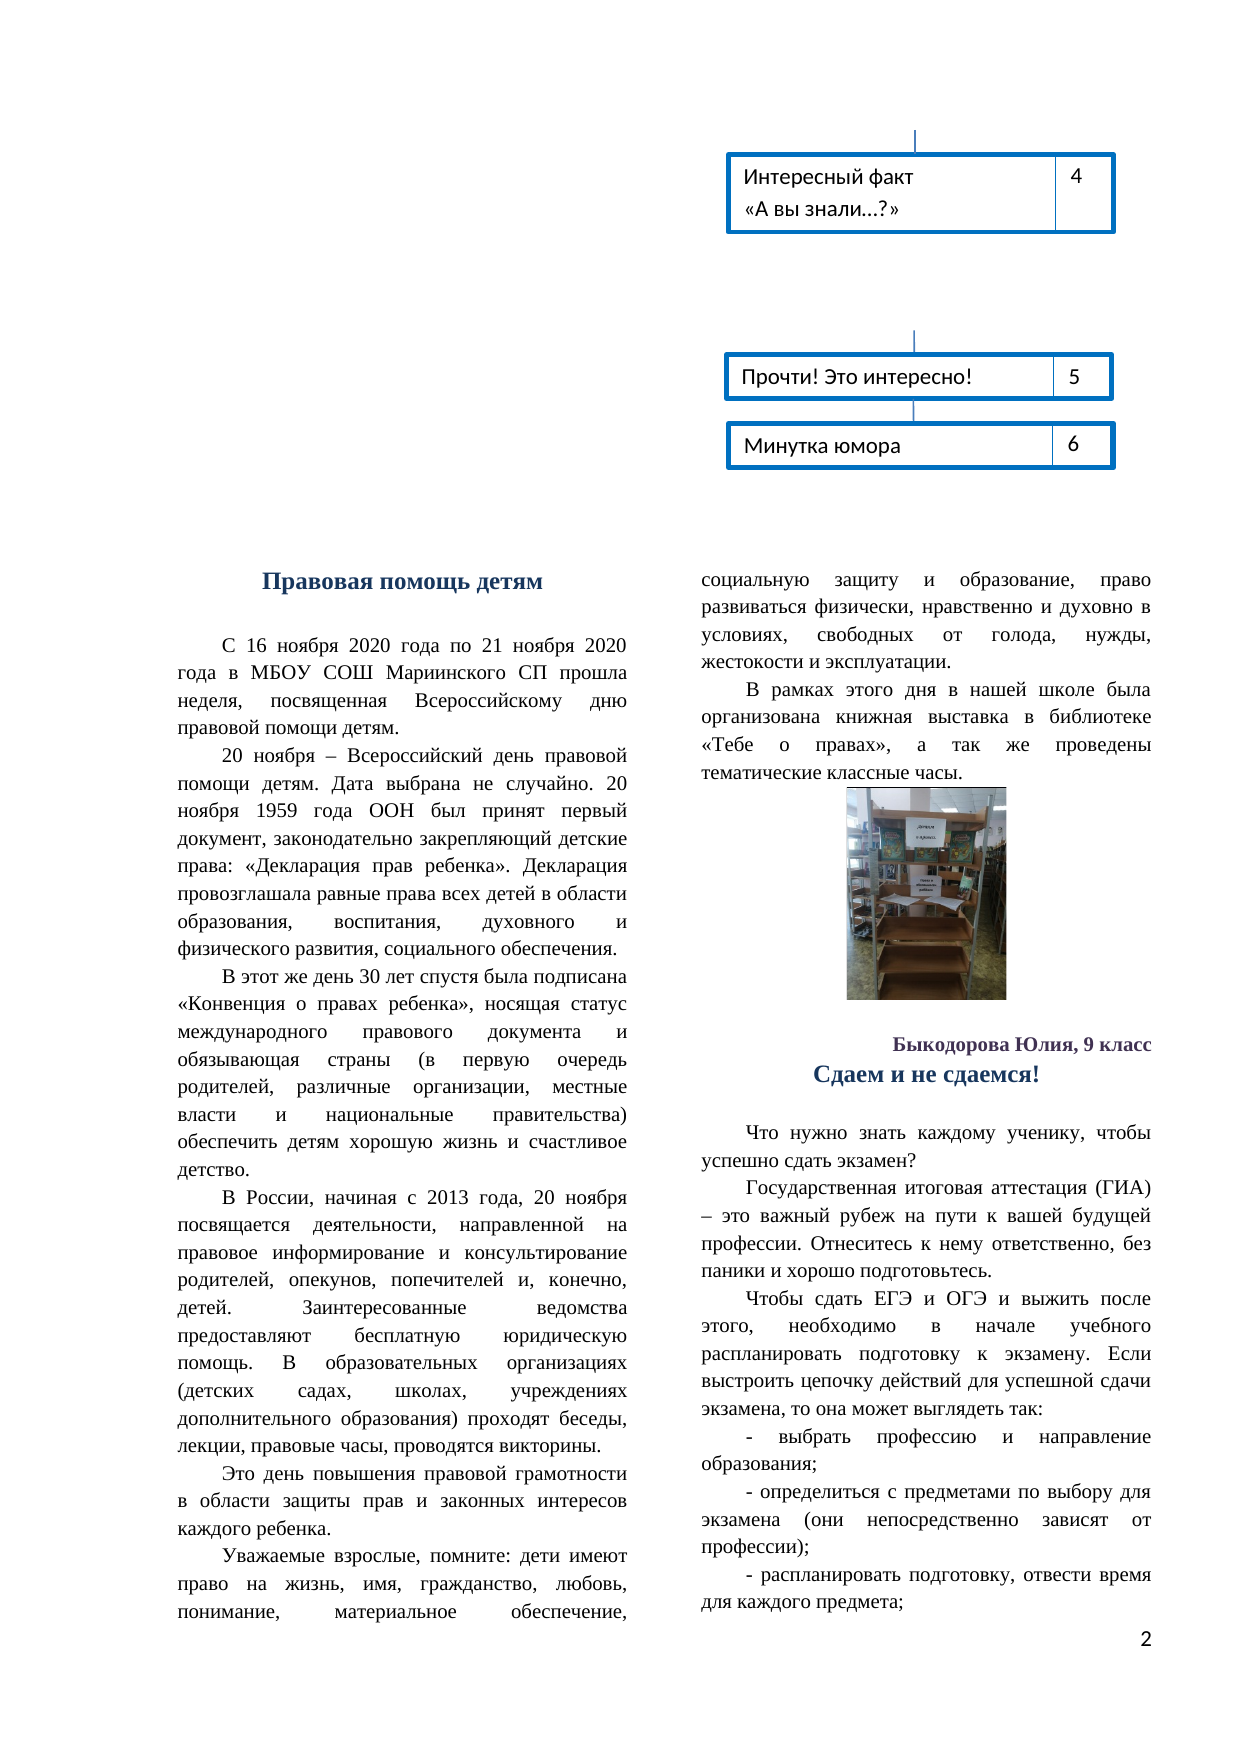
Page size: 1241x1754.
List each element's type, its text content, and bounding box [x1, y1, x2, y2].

text Уважаемые взрослые, помните: дети имеют право на жизнь, имя, гражданство, любовь, понимание, материальное обеспечение, социальную защиту и образование, право развиваться физически, нравственно и духовно в условиях, свободных от голода, нужды, жестокости и эксплуатации. [701, 566, 1152, 673]
text Уважаемые взрослые, помните: дети имеют право на жизнь, имя, гражданство, любовь, понимание, материальное обеспечение, социальную защиту и образование, право развиваться физически, нравственно и духовно в условиях, свободных от голода, нужды, жестокости и эксплуатации. [177, 1543, 627, 1623]
text С по в МБОУ СОШ Мариинского СП прошла неделя, посвященная Всероссийскому дню правовой помощи детям. [177, 632, 627, 739]
text Что нужно знать каждому ученику, чтобы успешно сдать экзамен? [701, 1120, 1152, 1172]
text Это день повышения правовой грамотности в области защиты прав и законных интересов каждого ребенка. [177, 1461, 627, 1540]
text В этот же день 30 лет спустя была подписана «Конвенция о правах ребенка», носящая статус международного правового документа и обязывающая страны (в первую очередь родителей, различные организации, местные власти и национальные правительства) обеспечить детям хорошую жизнь и счастливое детство. [177, 964, 627, 1181]
text Сдаем и не сдаемся! [701, 1059, 1152, 1088]
text В России, начиная с 2013 года, 20 ноября посвящается деятельности, направленной на правовое информирование и консультирование родителей, опекунов, попечителей и, конечно, детей. Заинтересованные ведомства предоставляют бесплатную юридическую помощь. В образовательных организациях (детских садах, школах, учреждениях дополнительного образования) проходят беседы, лекции, правовые часы, проводятся викторины. [177, 1184, 627, 1457]
text - определиться с предметами по выбору для экзамена (они непосредственно зависят от профессии); [701, 1479, 1152, 1558]
text - выбрать профессию и направление образования; [701, 1424, 1152, 1475]
text Правовая помощь детям [177, 566, 627, 595]
text Быкодорова Юлия, 9 класс [701, 1032, 1152, 1056]
text - распланировать подготовку, отвести время для каждого предмета; [701, 1562, 1152, 1613]
text Государственная итоговая аттестация (ГИА) – это важный рубеж на пути к вашей будущей профессии. Отнеситесь к нему ответственно, без паники и хорошо подготовьтесь. [701, 1175, 1152, 1282]
text 20 ноября – Всероссийский день правовой помощи детям. Дата выбрана не случайно. 20 ноября 1959 года ООН был принят первый документ, законодательно закрепляющий детские права: «Декларация прав ребенка». Декларация провозглашала равные права всех детей в области образования, воспитания, духовного и физического развития, социального обеспечения. [177, 743, 627, 960]
text Чтобы сдать ЕГЭ и ОГЭ и выжить после этого, необходимо в начале учебного распланировать подготовку к экзамену. Если выстроить цепочку действий для успешной сдачи экзамена, то она может выглядеть так: [701, 1286, 1152, 1420]
picture [846, 787, 1007, 1000]
text В рамках этого дня в нашей школе была организована книжная выставка в библиотеке «Тебе о правах», а так же проведены тематические классные часы. [701, 677, 1152, 784]
